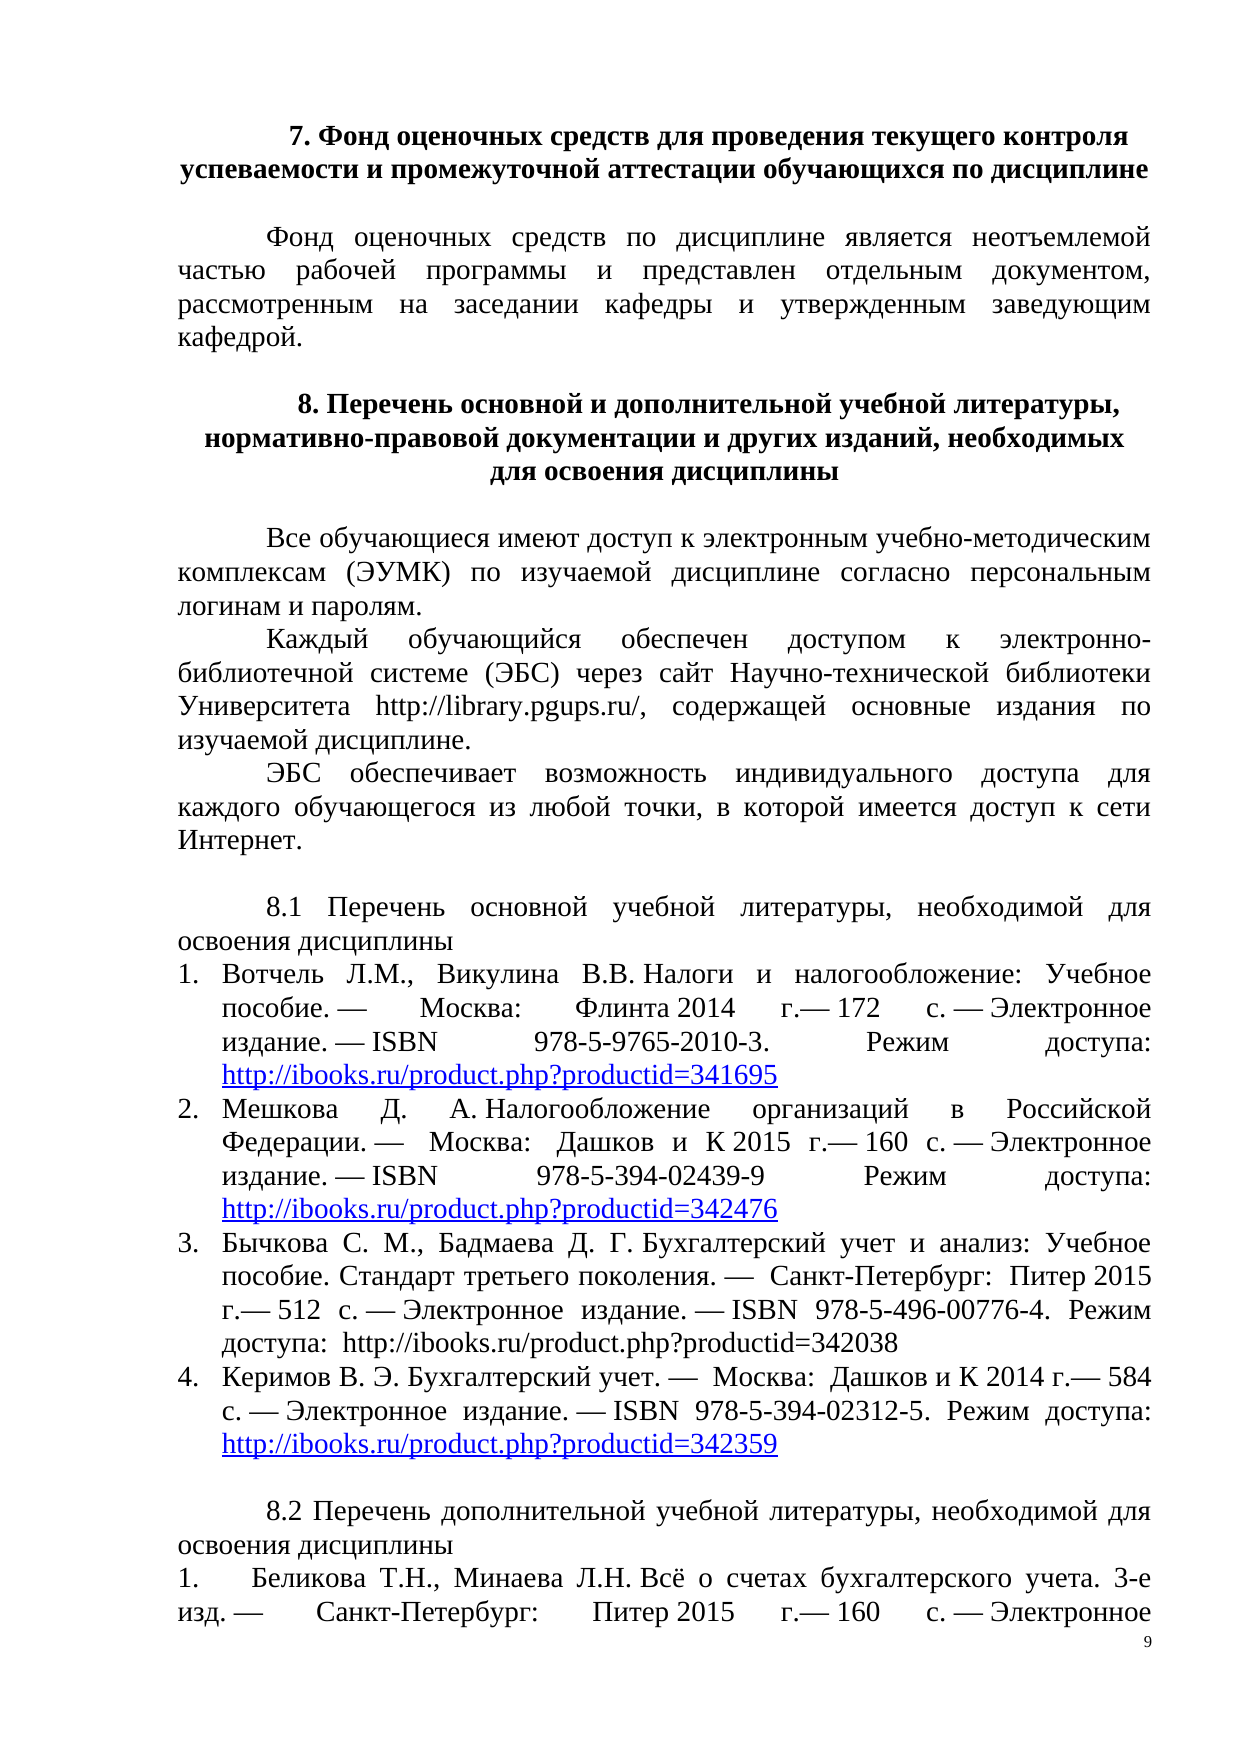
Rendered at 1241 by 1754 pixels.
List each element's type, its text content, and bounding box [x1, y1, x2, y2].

text ЭБС обеспечивает возможность индивидуального доступа для каждого обучающегося из любой точки, в которой имеется доступ к сети Интернет. [177, 755, 1152, 856]
list Вотчель Л.М., Викулина В.В. Налоги и налогообложение: Учебное пособие. — Москва: Флинта 2014 г.— 172 с. — Электронное издание. — ISBN 978-5-9765-2010-3. Режим доступа: http://ibooks.ru/product.php?productid=341695 [177, 957, 1152, 1091]
text 8. Перечень основной и дополнительной учебной литературы, нормативно-правовой документации и других изданий, необходимых для освоения дисциплины [177, 386, 1152, 487]
text Каждый обучающийся обеспечен доступом к электронно-библиотечной системе (ЭБС) через сайт Научно-технической библиотеки Университета http://library.pgups.ru/, содержащей основные издания по изучаемой дисциплине. [177, 621, 1152, 755]
list Бычкова С. М., Бадмаева Д. Г. Бухгалтерский учет и анализ: Учебное пособие. Стандарт третьего поколения. — Санкт-Петербург: Питер 2015 г.— 512 с. — Электронное издание. — ISBN 978-5-496-00776-4. Режим доступа: http://ibooks.ru/product.php?productid=342038 [177, 1225, 1152, 1359]
text Фонд оценочных средств по дисциплине является неотъемлемой частью рабочей программы и представлен отдельным документом, рассмотренным на заседании кафедры и утвержденным заведующим кафедрой. [177, 219, 1152, 353]
text 7. Фонд оценочных средств для проведения текущего контроля успеваемости и промежуточной аттестации обучающихся по дисциплине [177, 118, 1152, 185]
text 8.1 Перечень основной учебной литературы, необходимой для освоения дисциплины [177, 889, 1152, 957]
list Мешкова Д. А. Налогообложение организаций в Российской Федерации. — Москва: Дашков и К 2015 г.— 160 с. — Электронное издание. — ISBN 978-5-394-02439-9 Режим доступа: http://ibooks.ru/product.php?productid=342476 [177, 1091, 1152, 1225]
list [177, 1560, 1152, 1627]
list Керимов В. Э. Бухгалтерский учет. — Москва: Дашков и К 2014 г.— 584 с. — Электронное издание. — ISBN 978-5-394-02312-5. Режим доступа: http://ibooks.ru/product.php?productid=342359 [177, 1359, 1152, 1460]
text 8.2 Перечень дополнительной учебной литературы, необходимой для освоения дисциплины [177, 1493, 1152, 1560]
text Все обучающиеся имеют доступ к электронным учебно-методическим комплексам (ЭУМК) по изучаемой дисциплине согласно персональным логинам и паролям. [177, 521, 1152, 621]
